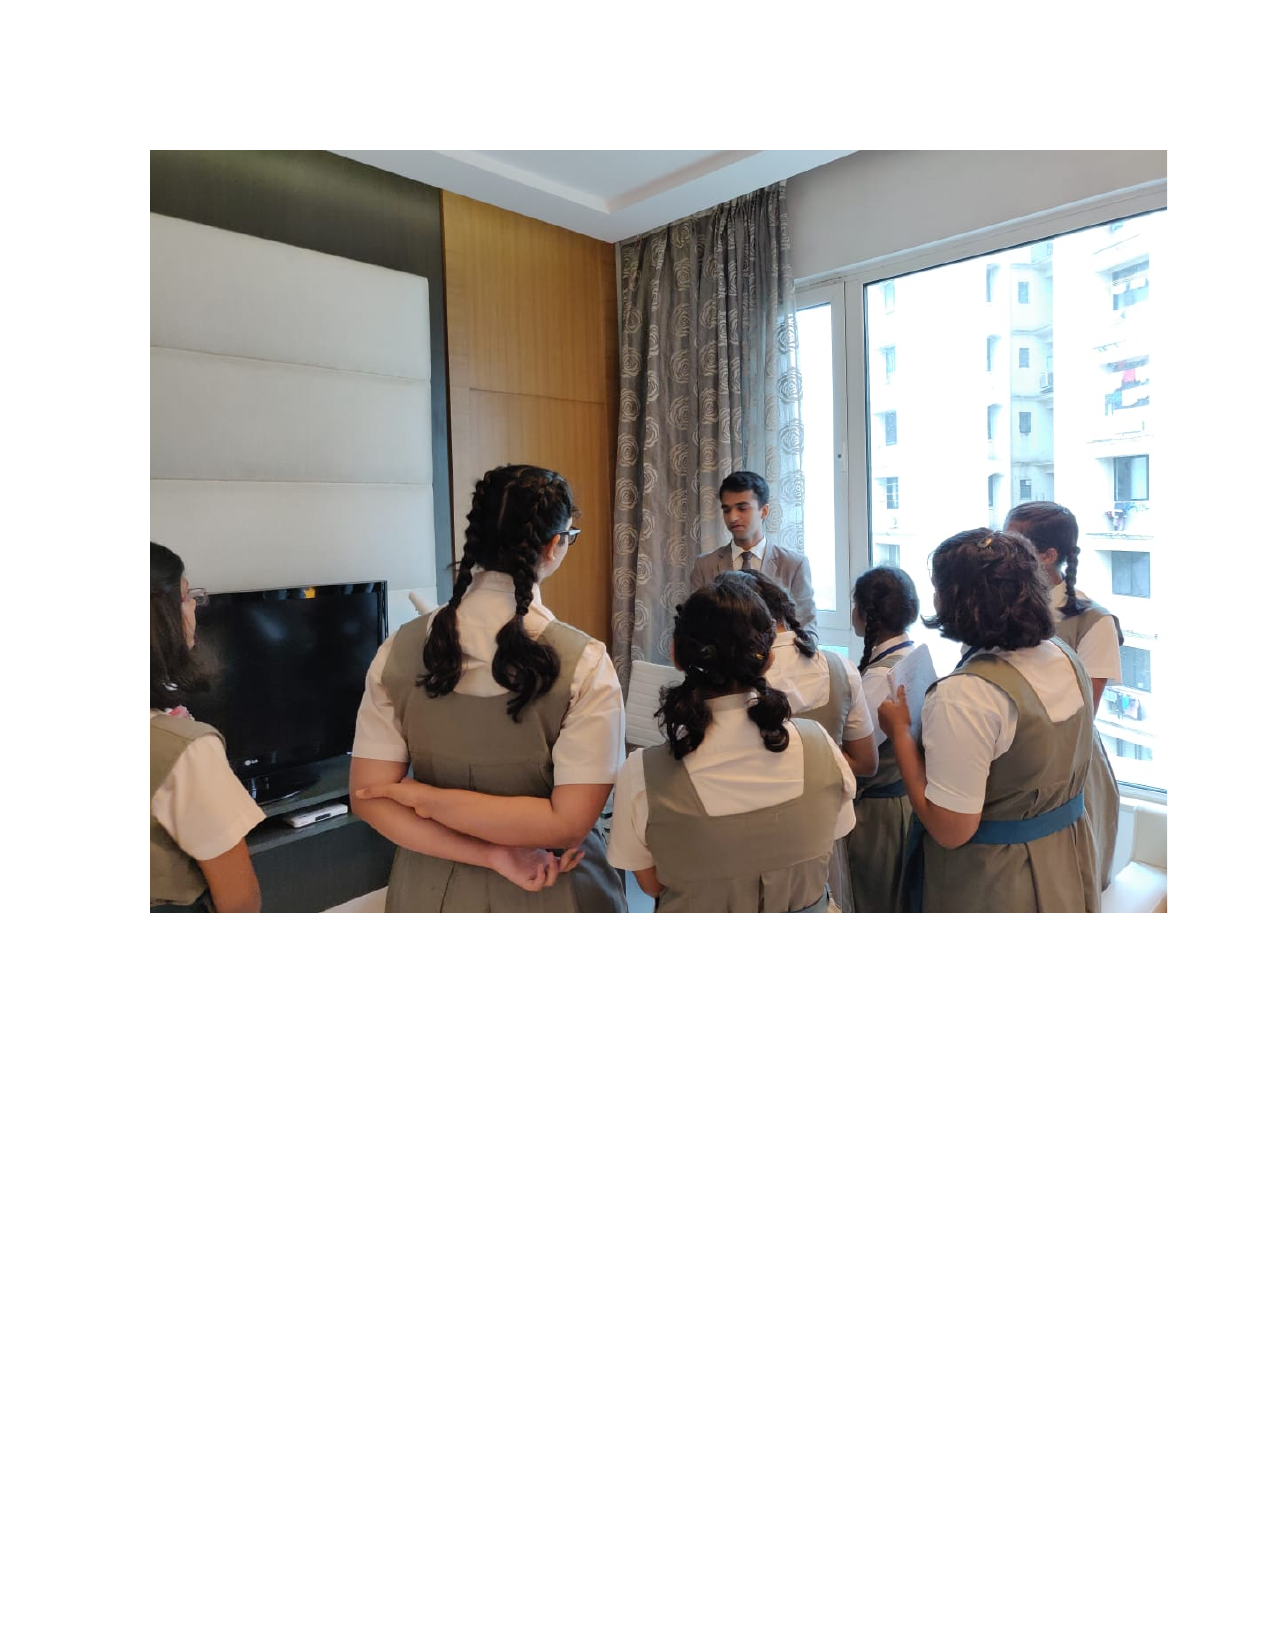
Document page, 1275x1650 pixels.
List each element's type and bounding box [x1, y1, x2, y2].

picture [150, 150, 1168, 913]
